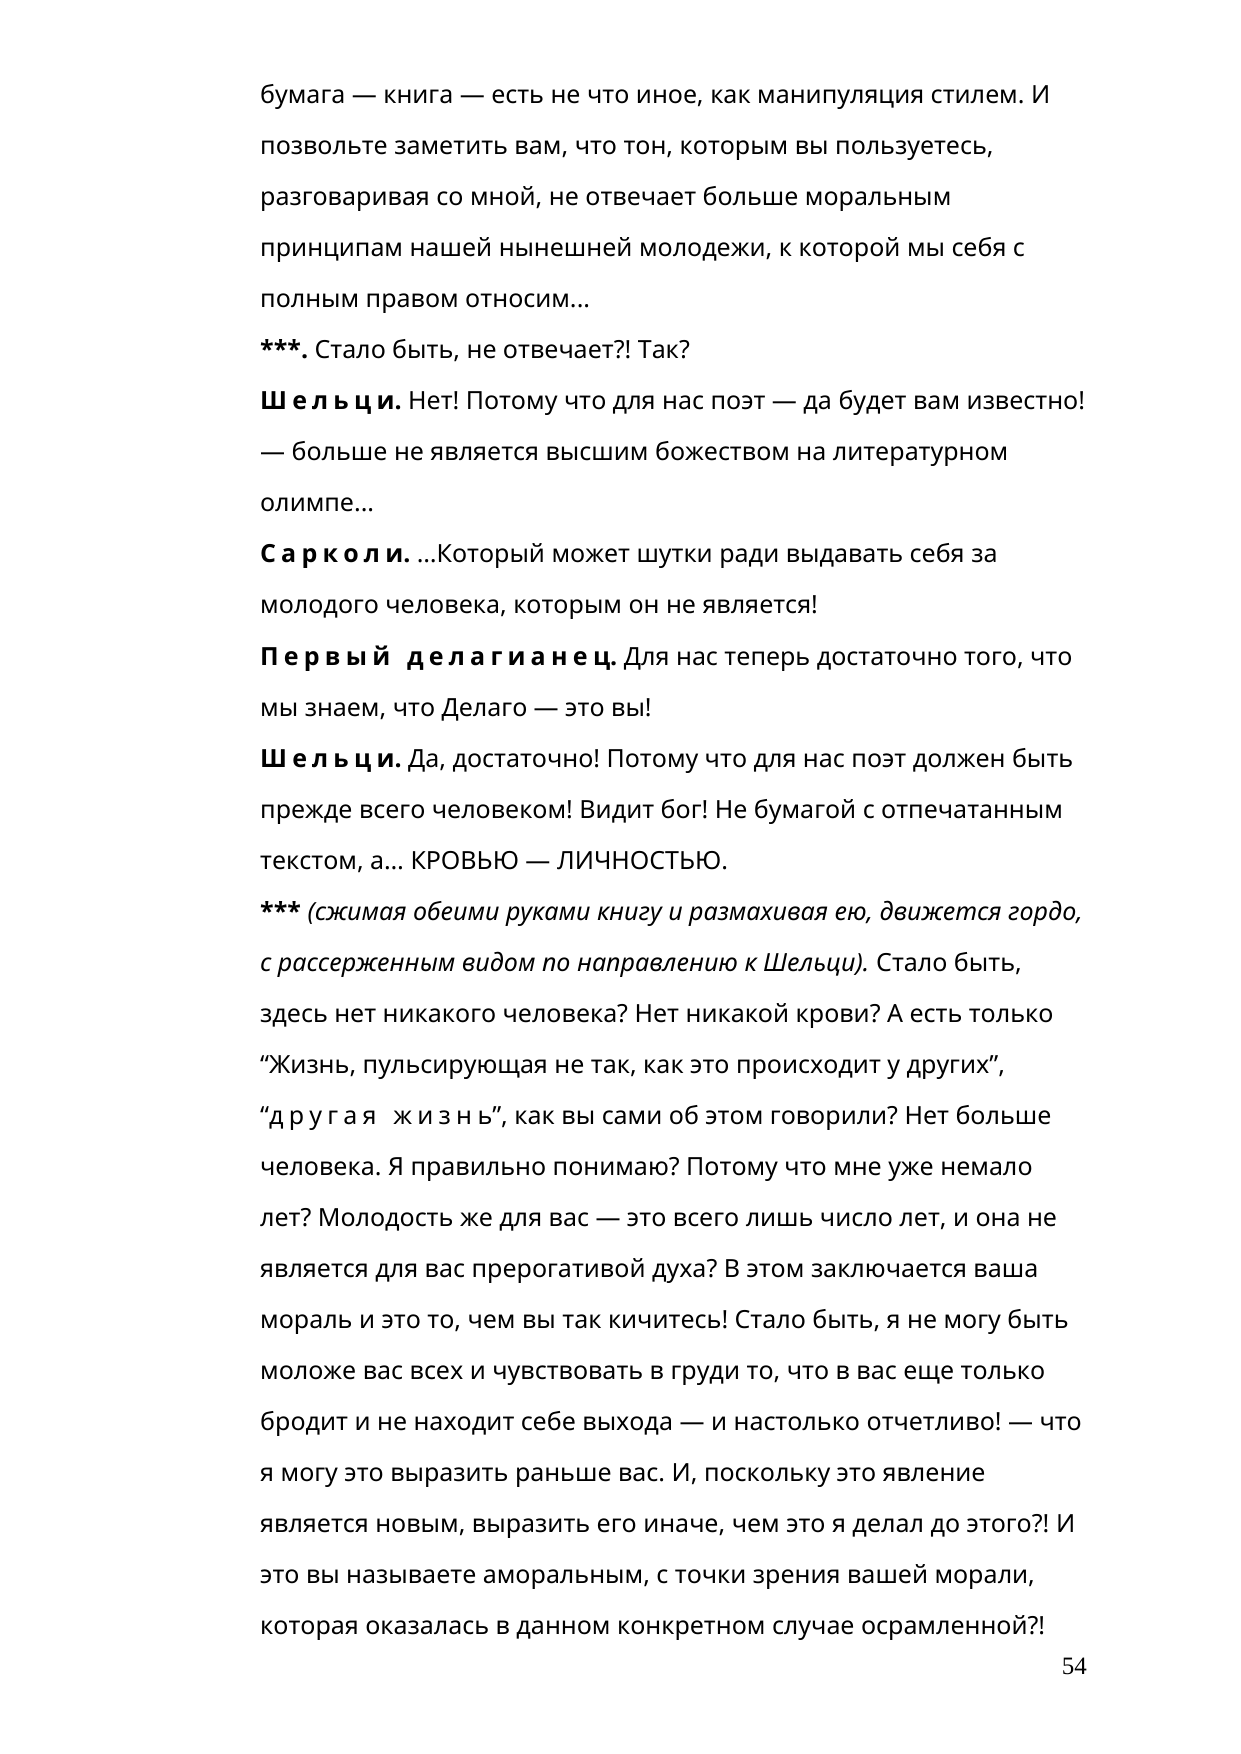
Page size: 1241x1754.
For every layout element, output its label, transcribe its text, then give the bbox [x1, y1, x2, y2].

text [260, 77, 1087, 315]
text Первый делагианец. Для нас теперь достаточно того, что мы знаем, что Делаго — это вы! [260, 638, 1087, 723]
text ***. Стало быть, не отвечает?! Так? [260, 332, 1087, 366]
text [260, 893, 1087, 1642]
text Сарколи. …Который может шутки ради выдавать себя за молодого человека, которым он не является! [260, 536, 1087, 621]
text Шельци. Да, достаточно! Потому что для нас поэт должен быть прежде всего человеком! Видит бог! Не бумагой с отпечатанным текстом, а… КРОВЬЮ — ЛИЧНОСТЬЮ. [260, 740, 1087, 876]
text Шельци. Нет! Потому что для нас поэт — да будет вам известно! — больше не является высшим божеством на литературном олимпе... [260, 383, 1087, 519]
